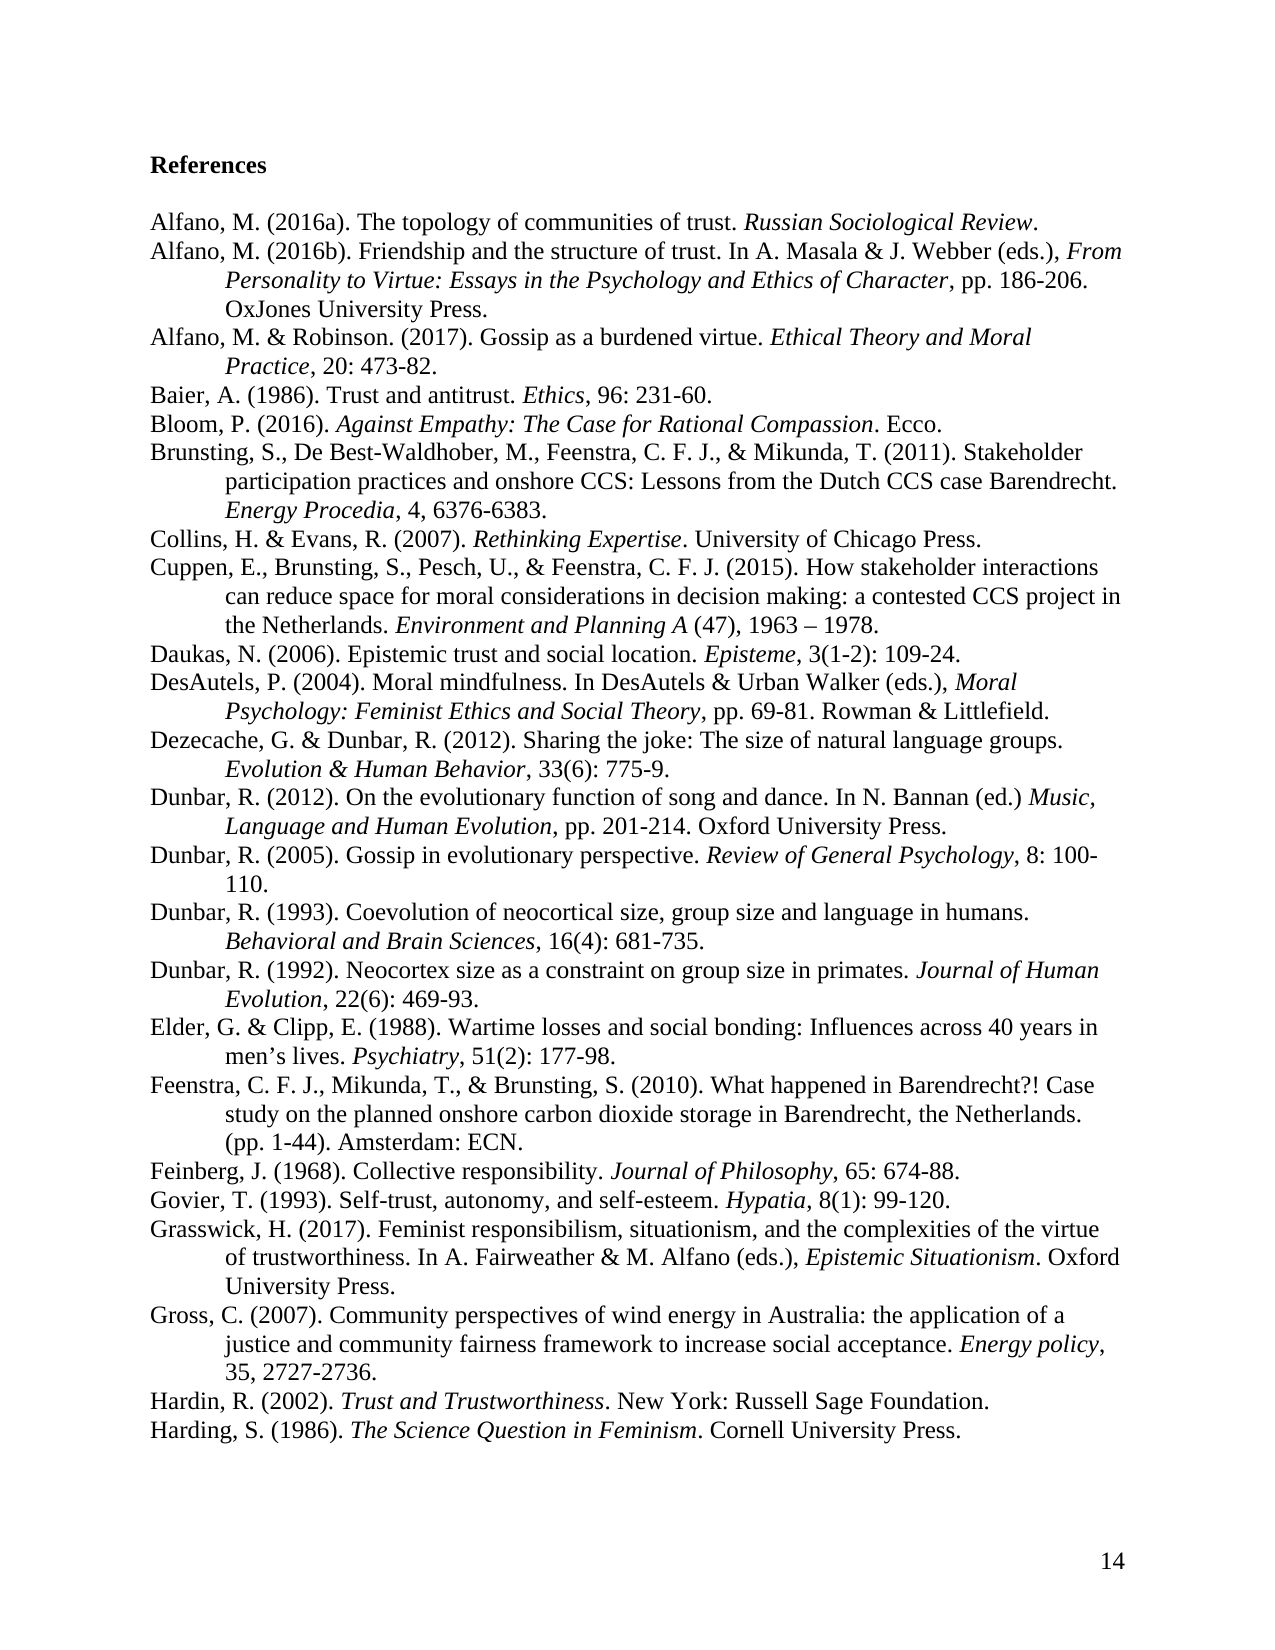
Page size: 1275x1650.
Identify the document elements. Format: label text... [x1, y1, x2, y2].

text Baier, A. (1986). Trust and antitrust. Ethics, 96: 231-60. [150, 380, 1125, 409]
text Dunbar, R. (2012). On the evolutionary function of song and dance. In N. Bannan (ed.) Music, Language and Human Evolution, pp. 201-214. Oxford University Press. [150, 782, 1125, 840]
text Feinberg, J. (1968). Collective responsibility. Journal of Philosophy, 65: 674-88. [150, 1156, 1125, 1185]
text Gross, C. (2007). Community perspectives of wind energy in Australia: the application of a justice and community fairness framework to increase social acceptance. Energy policy, 35, 2727-2736. [150, 1300, 1125, 1386]
text DesAutels, P. (2004). Moral mindfulness. In DesAutels & Urban Walker (eds.), Moral Psychology: Feminist Ethics and Social Theory, pp. 69-81. Rowman & Littlefield. [150, 667, 1125, 725]
text Harding, S. (1986). The Science Question in Feminism. Cornell University Press. [150, 1415, 1125, 1444]
text Govier, T. (1993). Self-trust, autonomy, and self-esteem. Hypatia, 8(1): 99-120. [150, 1185, 1125, 1214]
text Dunbar, R. (1993). Coevolution of neocortical size, group size and language in humans. Behavioral and Brain Sciences, 16(4): 681-735. [150, 897, 1125, 955]
text Grasswick, H. (2017). Feminist responsibilism, situationism, and the complexities of the virtue of trustworthiness. In A. Fairweather & M. Alfano (eds.), Epistemic Situationism. Oxford University Press. [150, 1214, 1125, 1300]
text Alfano, M. (2016b). Friendship and the structure of trust. In A. Masala & J. Webber (eds.), From Personality to Virtue: Essays in the Psychology and Ethics of Character, pp. 186-206. OxJones University Press. [150, 236, 1125, 322]
text Alfano, M. & Robinson. (2017). Gossip as a burdened virtue. Ethical Theory and Moral Practice, 20: 473-82. [150, 322, 1125, 380]
text Dunbar, R. (1992). Neocortex size as a constraint on group size in primates. Journal of Human Evolution, 22(6): 469-93. [150, 955, 1125, 1012]
text Cuppen, E., Brunsting, S., Pesch, U., & Feenstra, C. F. J. (2015). How stakeholder interactions can reduce space for moral considerations in decision making: a contested CCS project in the Netherlands. Environment and Planning A (47), 1963 – 1978. [150, 552, 1125, 639]
text Brunsting, S., De Best-Waldhober, M., Feenstra, C. F. J., & Mikunda, T. (2011). Stakeholder participation practices and onshore CCS: Lessons from the Dutch CCS case Barendrecht. Energy Procedia, 4, 6376-6383. [150, 437, 1125, 524]
text Daukas, N. (2006). Epistemic trust and social location. Episteme, 3(1-2): 109-24. [150, 639, 1125, 667]
text Elder, G. & Clipp, E. (1988). Wartime losses and social bonding: Influences across 40 years in men’s lives. Psychiatry, 51(2): 177-98. [150, 1012, 1125, 1070]
text Feenstra, C. F. J., Mikunda, T., & Brunsting, S. (2010). What happened in Barendrecht?! Case study on the planned onshore carbon dioxide storage in Barendrecht, the Netherlands. (pp. 1-44). Amsterdam: ECN. [150, 1070, 1125, 1156]
text Bloom, P. (2016). Against Empathy: The Case for Rational Compassion. Ecco. [150, 409, 1125, 437]
text Dunbar, R. (2005). Gossip in evolutionary perspective. Review of General Psychology, 8: 100-110. [150, 840, 1125, 897]
text References [150, 150, 1125, 179]
text Dezecache, G. & Dunbar, R. (2012). Sharing the joke: The size of natural language groups. Evolution & Human Behavior, 33(6): 775-9. [150, 725, 1125, 782]
text Hardin, R. (2002). Trust and Trustworthiness. New York: Russell Sage Foundation. [150, 1386, 1125, 1415]
text Alfano, M. (2016a). The topology of communities of trust. Russian Sociological Review. [150, 207, 1125, 236]
text Collins, H. & Evans, R. (2007). Rethinking Expertise. University of Chicago Press. [150, 524, 1125, 552]
